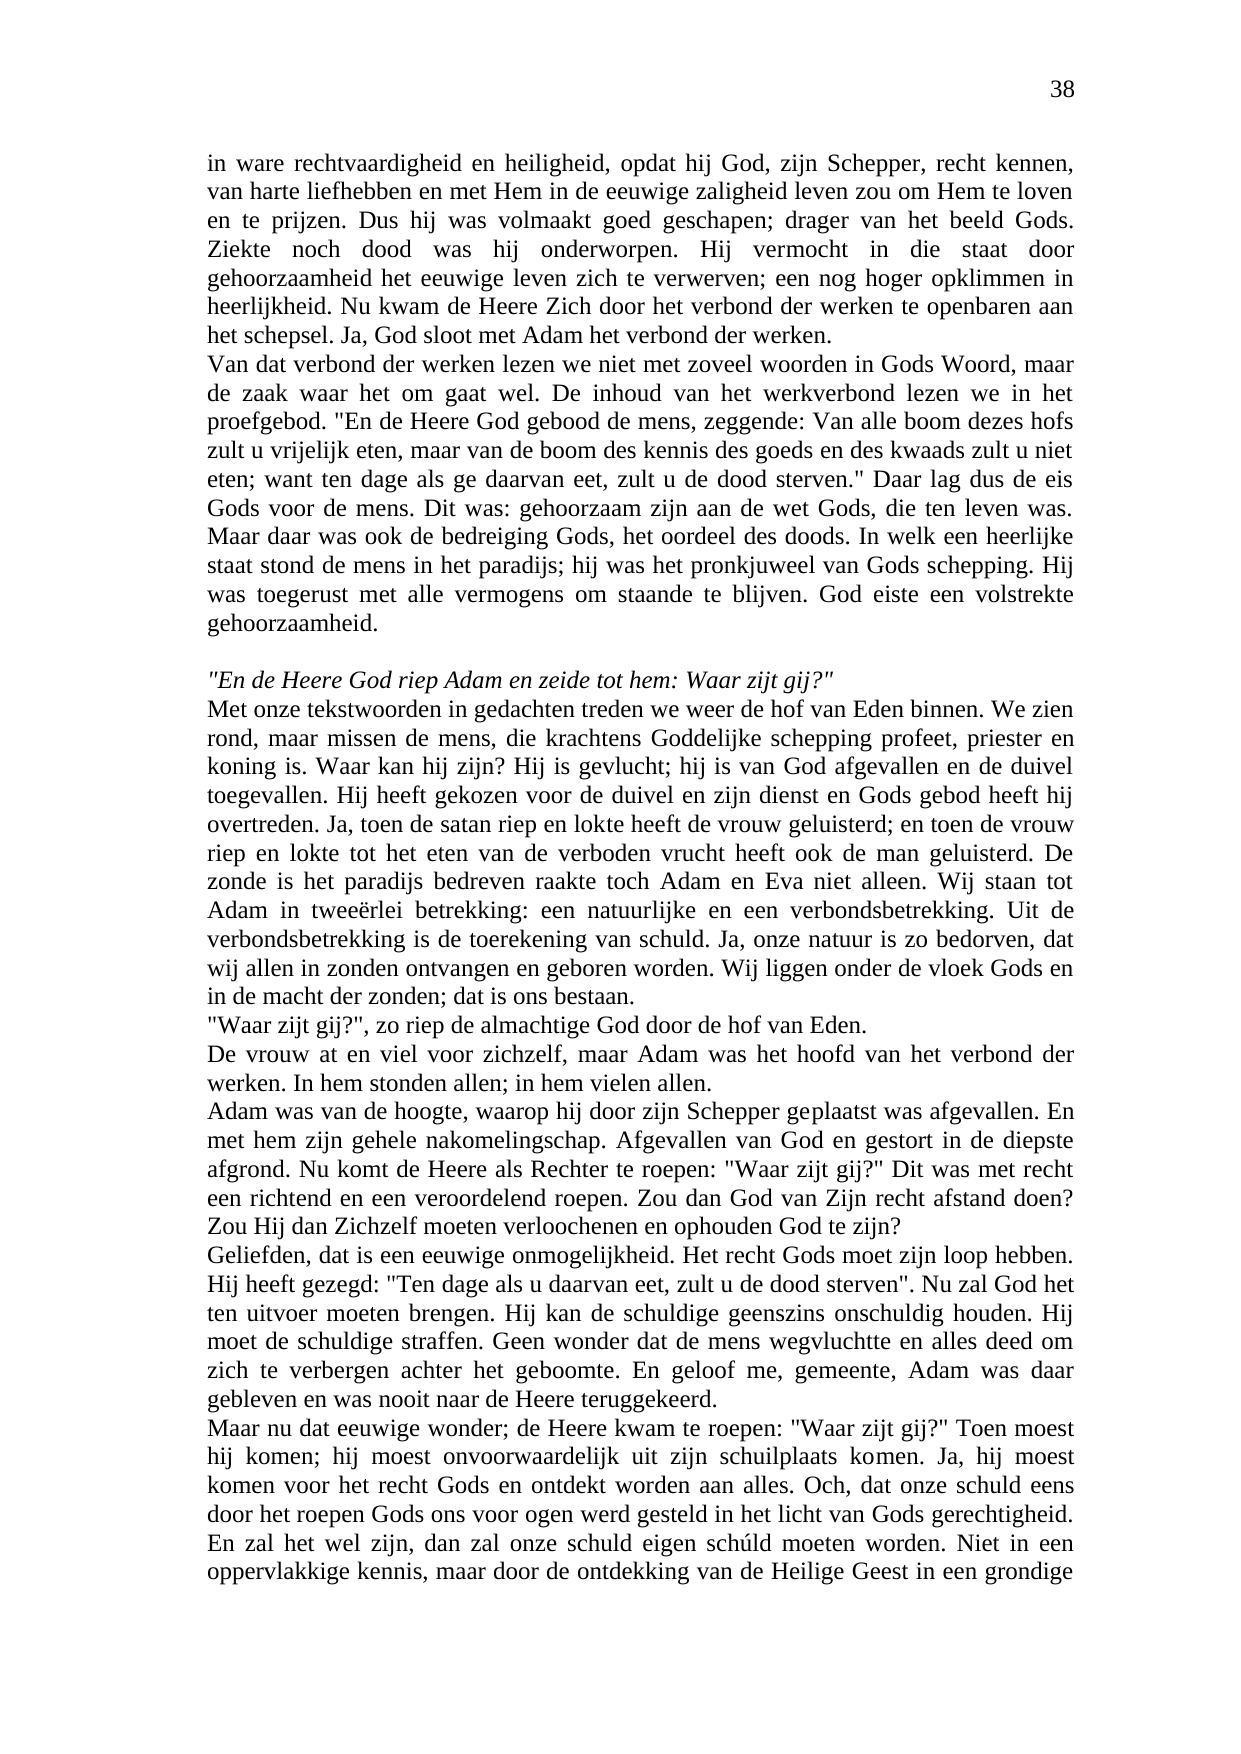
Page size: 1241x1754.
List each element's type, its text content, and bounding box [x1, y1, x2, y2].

text "En de Heere God riep Adam en zeide tot hem: Waar zijt gij?" [207, 665, 1075, 694]
text Adam was van de hoogte, waarop hij door zijn Schepper geplaatst was afgevallen. En met hem zijn gehele nakomelingschap. Afgevallen van God en gestort in de diepste afgrond. Nu komt de Heere als Rechter te roepen: "Waar zijt gij?" Dit was met recht een richtend en een veroordelend roepen. Zou dan God van Zijn recht afstand doen? Zou Hij dan Zichzelf moeten verloochenen en ophouden God te zijn? [207, 1096, 1075, 1240]
text Met onze tekstwoorden in gedachten treden we weer de hof van Eden binnen. We zien rond, maar missen de mens, die krachtens Goddelijke schepping profeet, priester en koning is. Waar kan hij zijn? Hij is gevlucht; hij is van God afgevallen en de duivel toegevallen. Hij heeft gekozen voor de duivel en zijn dienst en Gods gebod heeft hij overtreden. Ja, toen de satan riep en lokte heeft de vrouw geluisterd; en toen de vrouw riep en lokte tot het eten van de verboden vrucht heeft ook de man geluisterd. De zonde is het paradijs bedreven raakte toch Adam en Eva niet alleen. Wij staan tot Adam in tweeërlei betrekking: een natuurlijke en een verbondsbetrekking. Uit de verbondsbetrekking is de toerekening van schuld. Ja, onze natuur is zo bedorven, dat wij allen in zonden ontvangen en geboren worden. Wij liggen onder de vloek Gods en in de macht der zonden; dat is ons bestaan. [207, 694, 1075, 1010]
text Geliefden, dat is een eeuwige onmogelijkheid. Het recht Gods moet zijn loop hebben. Hij heeft gezegd: "Ten dage als u daarvan eet, zult u de dood sterven". Nu zal God het ten uitvoer moeten brengen. Hij kan de schuldige geenszins onschuldig houden. Hij moet de schuldige straffen. Geen wonder dat de mens wegvluchtte en alles deed om zich te verbergen achter het geboomte. En geloof me, gemeente, Adam was daar gebleven en was nooit naar de Heere teruggekeerd. [207, 1240, 1075, 1413]
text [207, 1413, 1075, 1585]
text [207, 148, 1075, 349]
text De vrouw at en viel voor zichzelf, maar Adam was het hoofd van het verbond der werken. In hem stonden allen; in hem vielen allen. [207, 1039, 1075, 1096]
text Van dat verbond der werken lezen we niet met zoveel woorden in Gods Woord, maar de zaak waar het om gaat wel. De inhoud van het werkverbond lezen we in het proefgebod. "En de Heere God gebood de mens, zeggende: Van alle boom dezes hofs zult u vrijelijk eten, maar van de boom des kennis des goeds en des kwaads zult u niet eten; want ten dage als ge daarvan eet, zult u de dood sterven." Daar lag dus de eis Gods voor de mens. Dit was: gehoorzaam zijn aan de wet Gods, die ten leven was. Maar daar was ook de bedreiging Gods, het oordeel des doods. In welk een heerlijke staat stond de mens in het paradijs; hij was het pronkjuweel van Gods schepping. Hij was toegerust met alle vermogens om staande te blijven. God eiste een volstrekte gehoorzaamheid. [207, 349, 1075, 636]
text "Waar zijt gij?", zo riep de almachtige God door de hof van Eden. [207, 1010, 1075, 1039]
